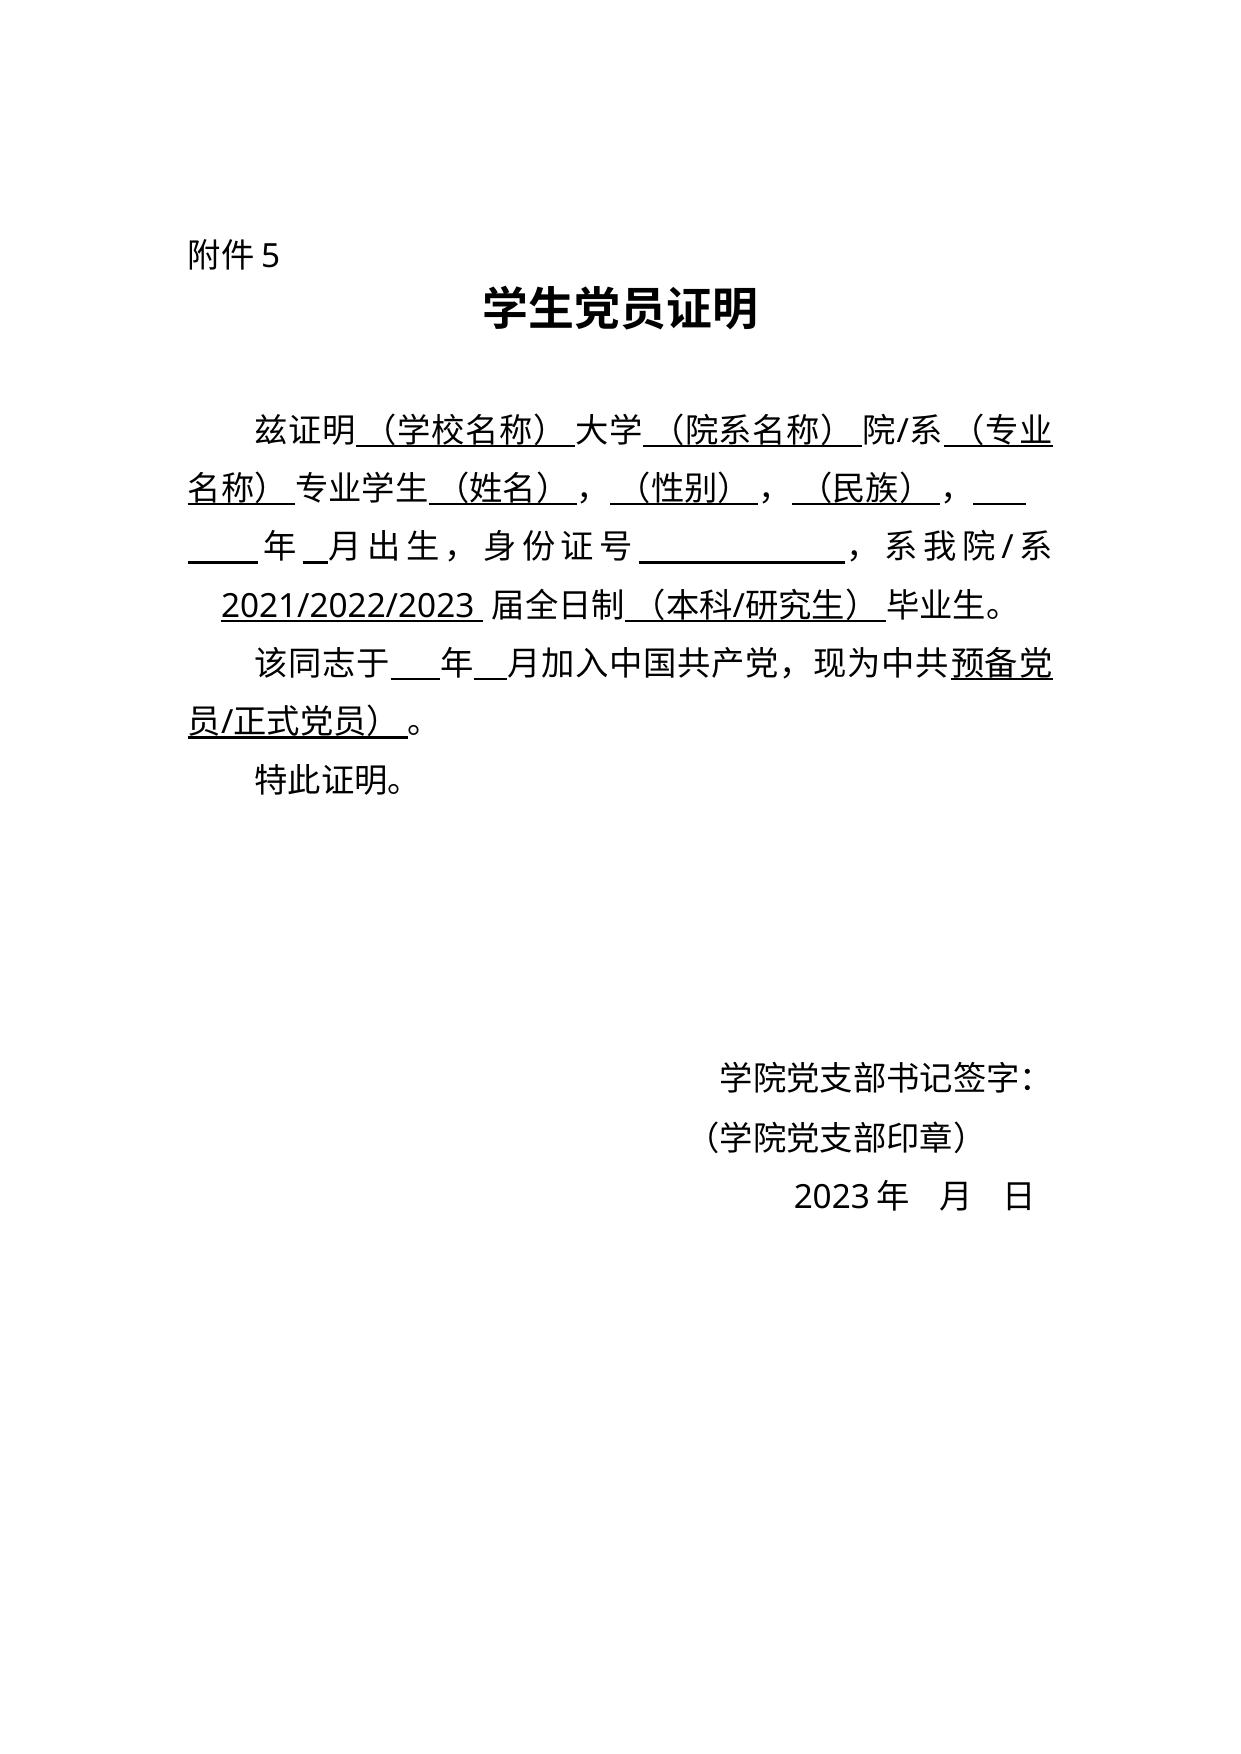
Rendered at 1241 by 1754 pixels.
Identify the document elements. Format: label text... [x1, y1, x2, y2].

text 附件5 [187, 220, 1053, 279]
text （学院党支部印章） [187, 1104, 986, 1162]
text 学院党支部书记签字： [187, 1037, 1053, 1104]
text 该同志于 年 月加入中国共产党，现为中共预备党员/正式党员） 。 [187, 629, 1053, 745]
text 特此证明。 [187, 745, 1053, 804]
text 学生党员证明 [187, 279, 1053, 337]
text 兹证明 （学校名称） 大学 （院系名称） 院/系 （专业名称） 专业学生 （姓名） ， （性别） ， （民族） ， [187, 395, 1053, 512]
text 年 月出生，身份证号 ，系我院/系2021/2022/2023 届全日制 （本科/研究生） 毕业生。 [187, 512, 1053, 629]
text 2023年 月 日 [187, 1162, 1036, 1220]
